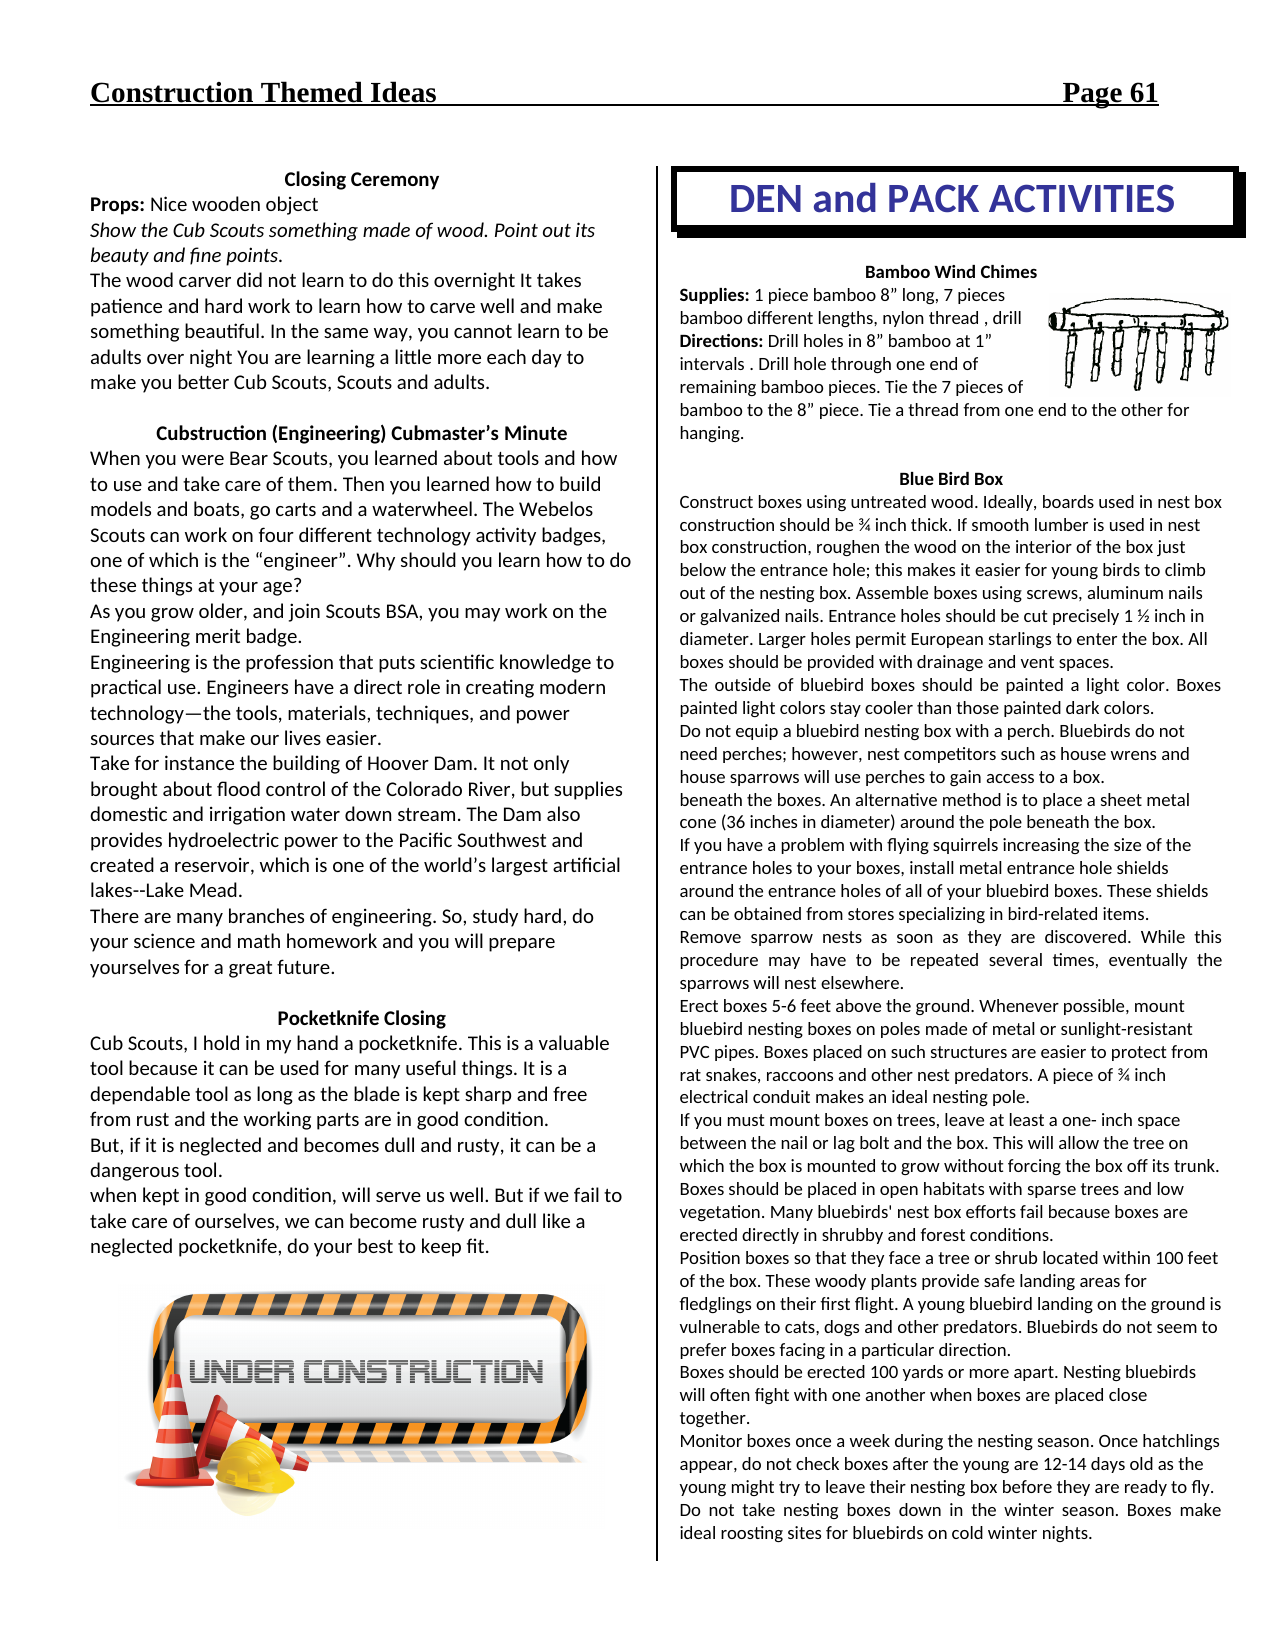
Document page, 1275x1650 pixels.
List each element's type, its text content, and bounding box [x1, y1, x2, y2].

text Closing Ceremony [90, 166, 633, 191]
text The outside of bluebird boxes should be painted a light color. Boxes painted light colors stay cooler than those painted dark colors. [679, 627, 1223, 673]
text Bamboo Wind Chimes [679, 261, 1223, 283]
text The wood carver did not learn to do this overnight It takes patience and hard work to learn how to carve well and make something beautiful. In the same way, you cannot learn to be adults over night You are learning a little more each day to make you better Cub Scouts, Scouts and adults. [90, 268, 633, 395]
text If you have a problem with flying squirrels increasing the size of the entrance holes to your boxes, install metal entrance hole shields around the entrance holes of all of your bluebird boxes. These shields can be obtained from stores specializing in bird-related items. [679, 788, 1223, 879]
text Show the Cub Scouts something made of wood. Point out its beauty and fine points. [90, 217, 633, 268]
text Pocketknife Closing [90, 1005, 633, 1030]
text Remove sparrow nests as soon as they are discovered. While this procedure may have to be repeated several times, eventually the sparrows will nest elsewhere. [679, 879, 1223, 948]
text Boxes should be erected 100 yards or more apart. Nesting bluebirds will often fight with one another when boxes are placed close together. [679, 1315, 1223, 1383]
picture [118, 1284, 606, 1529]
text Directions: Drill holes in 8” bamboo at 1” intervals . Drill hole through one end of remaining bamboo pieces. Tie the 7 pieces of bamboo to the 8” piece. Tie a thread from one end to the other for hanging. [679, 329, 1223, 398]
subtitle DEN and PACK ACTIVITIES [677, 172, 1233, 225]
text Engineering is the profession that puts scientific knowledge to practical use. Engineers have a direct role in creating modern technology—the tools, materials, techniques, and power sources that make our lives easier. [90, 649, 633, 751]
text Monitor boxes once a week during the nesting season. Once hatchlings appear, do not check boxes after the young are 12-14 days old as the young might try to leave their nesting box before they are ready to fly. [679, 1383, 1223, 1452]
text Props: Nice wooden object [90, 191, 633, 217]
text Do not equip a bluebird nesting box with a perch. Bluebirds do not need perches; however, nest competitors such as house wrens and house sparrows will use perches to gain access to a box. [679, 673, 1223, 742]
text Erect boxes 5-6 feet above the ground. Whenever possible, mount bluebird nesting boxes on poles made of metal or sunlight-resistant PVC pipes. Boxes placed on such structures are easier to protect from rat snakes, raccoons and other nest predators. A piece of ¾ inch electrical conduit makes an ideal nesting pole. [679, 948, 1223, 1063]
text Cub Scouts, I hold in my hand a pocketknife. This is a valuable tool because it can be used for many useful things. It is a dependable tool as long as the blade is kept sharp and free from rust and the working parts are in good condition. [90, 1030, 633, 1132]
text Cubstruction (Engineering) Cubmaster’s Minute [90, 420, 633, 446]
text Do not take nesting boxes down in the winter season. Boxes make ideal roosting sites for bluebirds on cold winter nights. [679, 1452, 1223, 1498]
text If you must mount boxes on trees, leave at least a one- inch space between the nail or lag bolt and the box. This will allow the tree on which the box is mounted to grow without forcing the box off its trunk. [679, 1063, 1223, 1131]
text There are many branches of engineering. So, study hard, do your science and math homework and you will prepare yourselves for a great future. [90, 903, 633, 979]
text Take for instance the building of Hoover Dam. It not only brought about flood control of the Colorado River, but supplies domestic and irrigation water down stream. The Dam also provides hydroelectric power to the Pacific Southwest and created a reservoir, which is one of the world’s largest artificial lakes--Lake Mead. [90, 751, 633, 903]
text When you were Bear Scouts, you learned about tools and how to use and take care of them. Then you learned how to build models and boats, go carts and a waterwheel. The Webelos Scouts can work on four different technology activity badges, one of which is the “engineer”. Why should you learn how to do these things at your age? [90, 446, 633, 598]
text Boxes should be placed in open habitats with sparse trees and low vegetation. Many bluebirds' nest box efforts fail because boxes are erected directly in shrubby and forest conditions. [679, 1131, 1223, 1200]
text Construct boxes using untreated wood. Ideally, boards used in nest box construction should be ¾ inch thick. If smooth lumber is used in nest box construction, roughen the wood on the interior of the box just below the entrance hole; this makes it easier for young birds to climb out of the nesting box. Assemble boxes using screws, aluminum nails or galvanized nails. Entrance holes should be cut precisely 1 ½ inch in diameter. Larger holes permit European starlings to enter the box. All boxes should be provided with drainage and vent spaces. [679, 444, 1223, 627]
text Blue Bird Box [679, 421, 1223, 444]
text when kept in good condition, will serve us well. But if we fail to take care of ourselves, we can become rusty and dull like a neglected pocketknife, do your best to keep fit. [90, 1183, 633, 1259]
text Position boxes so that they face a tree or shrub located within 100 feet of the box. These woody plants provide safe landing areas for fledglings on their first flight. A young bluebird landing on the ground is vulnerable to cats, dogs and other predators. Bluebirds do not seem to prefer boxes facing in a particular direction. [679, 1200, 1223, 1315]
text Supplies: 1 piece bamboo 8” long, 7 pieces bamboo different lengths, nylon thread , drill [679, 283, 1223, 329]
text As you grow older, and join Scouts BSA, you may work on the Engineering merit badge. [90, 598, 633, 649]
text But, if it is neglected and becomes dull and rusty, it can be a dangerous tool. [90, 1132, 633, 1183]
text beneath the boxes. An alternative method is to place a sheet metal cone (36 inches in diameter) around the pole beneath the box. [679, 742, 1223, 788]
